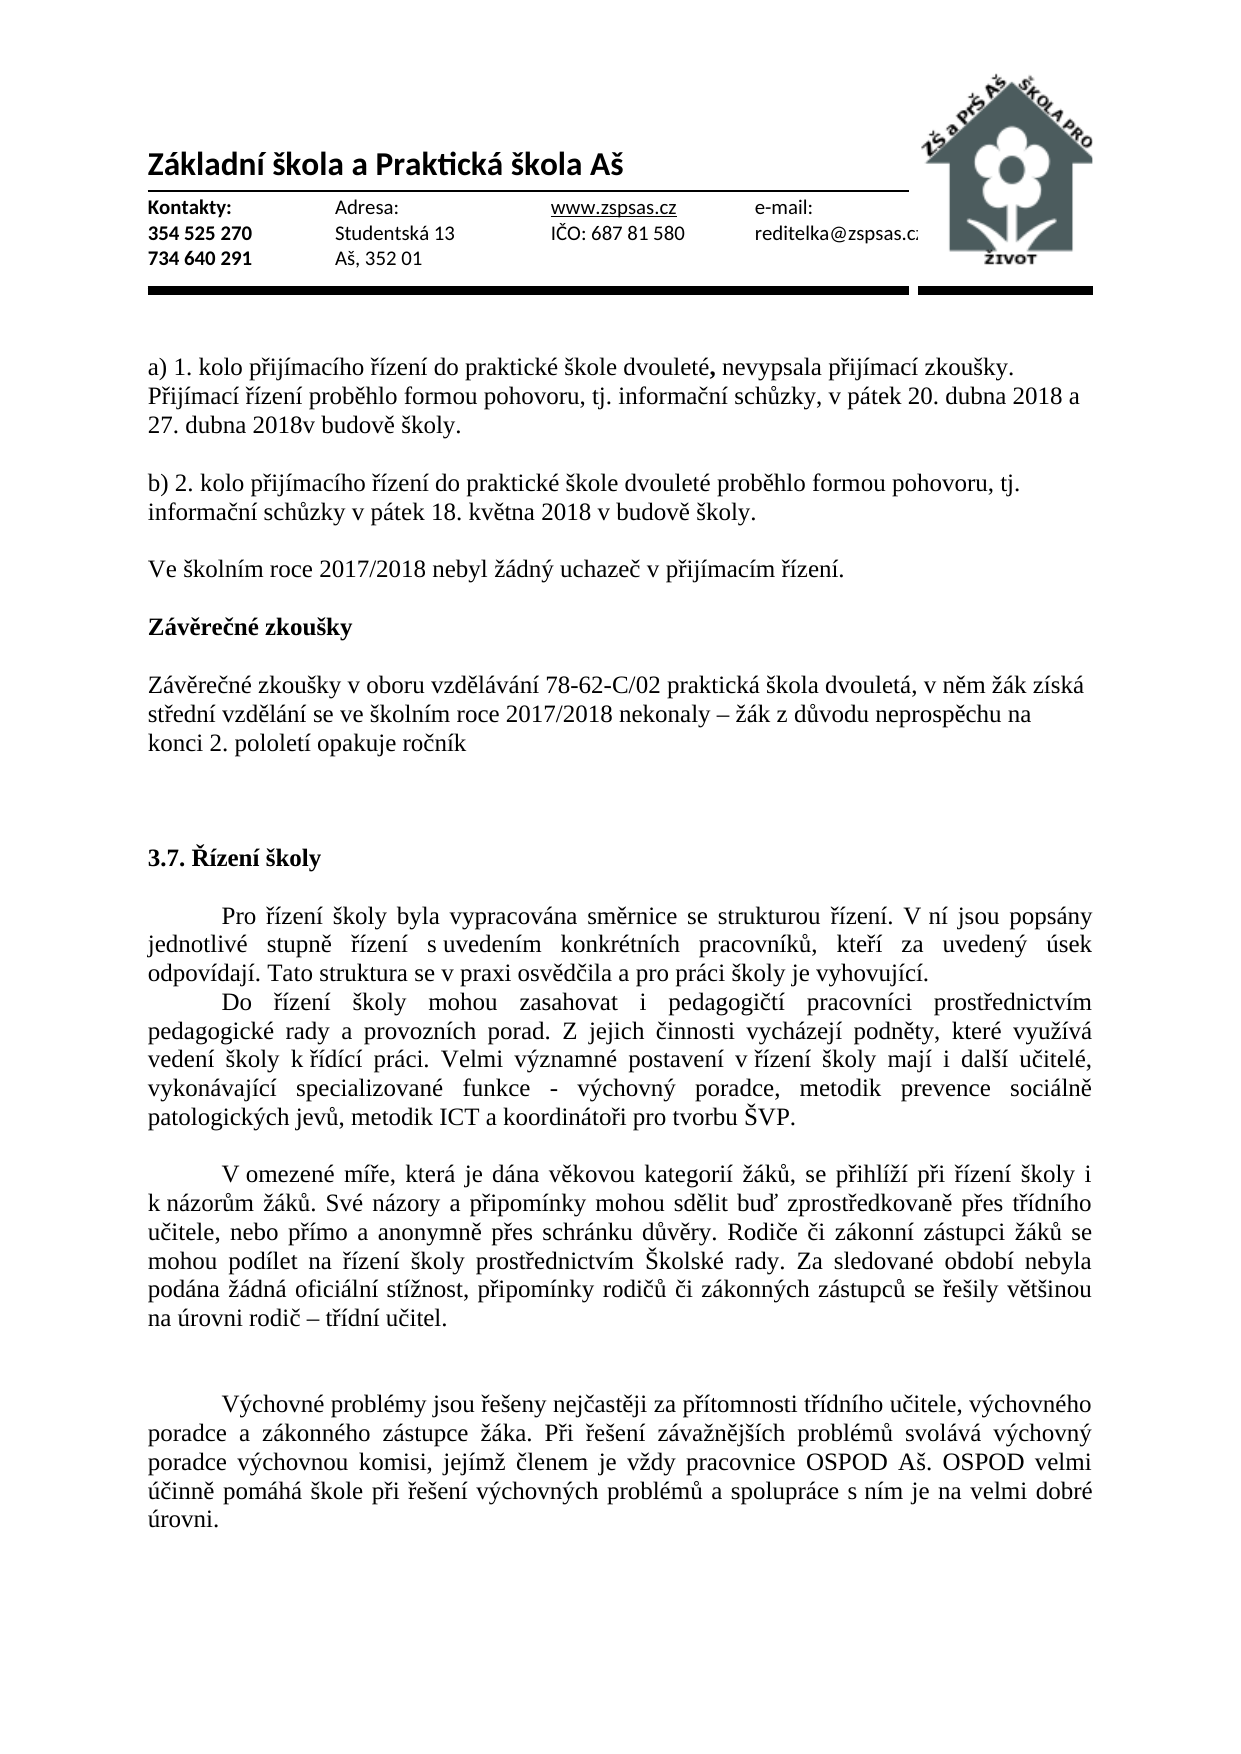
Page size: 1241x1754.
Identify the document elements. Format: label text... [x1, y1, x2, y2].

picture [917, 73, 1093, 269]
text Závěrečné zkoušky v oboru vzdělávání 78-62-C/02 praktická škola dvouletá, v něm žák získá střední vzdělání se ve školním roce 2017/2018 nekonaly – žák z důvodu neprospěchu na konci 2. pololetí opakuje ročník [148, 670, 1093, 757]
text Do řízení školy mohou zasahovat i pedagogičtí pracovníci prostřednictvím pedagogické rady a provozních porad. Z jejich činnosti vycházejí podněty, které využívá vedení školy k řídící práci. Velmi významné postavení v řízení školy mají i další učitelé, vykonávající specializované funkce - výchovný poradce, metodik prevence sociálně patologických jevů, metodik ICT a koordinátoři pro tvorbu ŠVP. [148, 987, 1093, 1131]
text 3.7. Řízení školy [148, 843, 1093, 872]
text V omezené míře, která je dána věkovou kategorií žáků, se přihlíží při řízení školy i k názorům žáků. Své názory a připomínky mohou sdělit buď zprostředkovaně přes třídního učitele, nebo přímo a anonymně přes schránku důvěry. Rodiče či zákonní zástupci žáků se mohou podílet na řízení školy prostřednictvím Školské rady. Za sledované období nebyla podána žádná oficiální stížnost, připomínky rodičů či zákonných zástupců se řešily většinou na úrovni rodič – třídní učitel. [148, 1159, 1093, 1332]
text a) 1. kolo přijímacího řízení do praktické škole dvouleté, nevypsala přijímací zkoušky. Přijímací řízení proběhlo formou pohovoru, tj. informační schůzky, v pátek 20. dubna 2018 a 27. dubna 2018v budově školy. [148, 352, 1093, 439]
text b) 2. kolo přijímacího řízení do praktické škole dvouleté proběhlo formou pohovoru, tj. informační schůzky v pátek 18. května 2018 v budově školy. [148, 468, 1093, 525]
text Ve školním roce 2017/2018 nebyl žádný uchazeč v přijímacím řízení. [148, 554, 1093, 583]
text Pro řízení školy byla vypracována směrnice se strukturou řízení. V ní jsou popsány jednotlivé stupně řízení s uvedením konkrétních pracovníků, kteří za uvedený úsek odpovídají. Tato struktura se v praxi osvědčila a pro práci školy je vyhovující. [148, 901, 1093, 987]
text Výchovné problémy jsou řešeny nejčastěji za přítomnosti třídního učitele, výchovného poradce a zákonného zástupce žáka. Při řešení závažnějších problémů svolává výchovný poradce výchovnou komisi, jejímž členem je vždy pracovnice OSPOD Aš. OSPOD velmi účinně pomáhá škole při řešení výchovných problémů a spolupráce s ním je na velmi dobré úrovni. [148, 1389, 1093, 1533]
text Závěrečné zkoušky [148, 612, 1093, 641]
